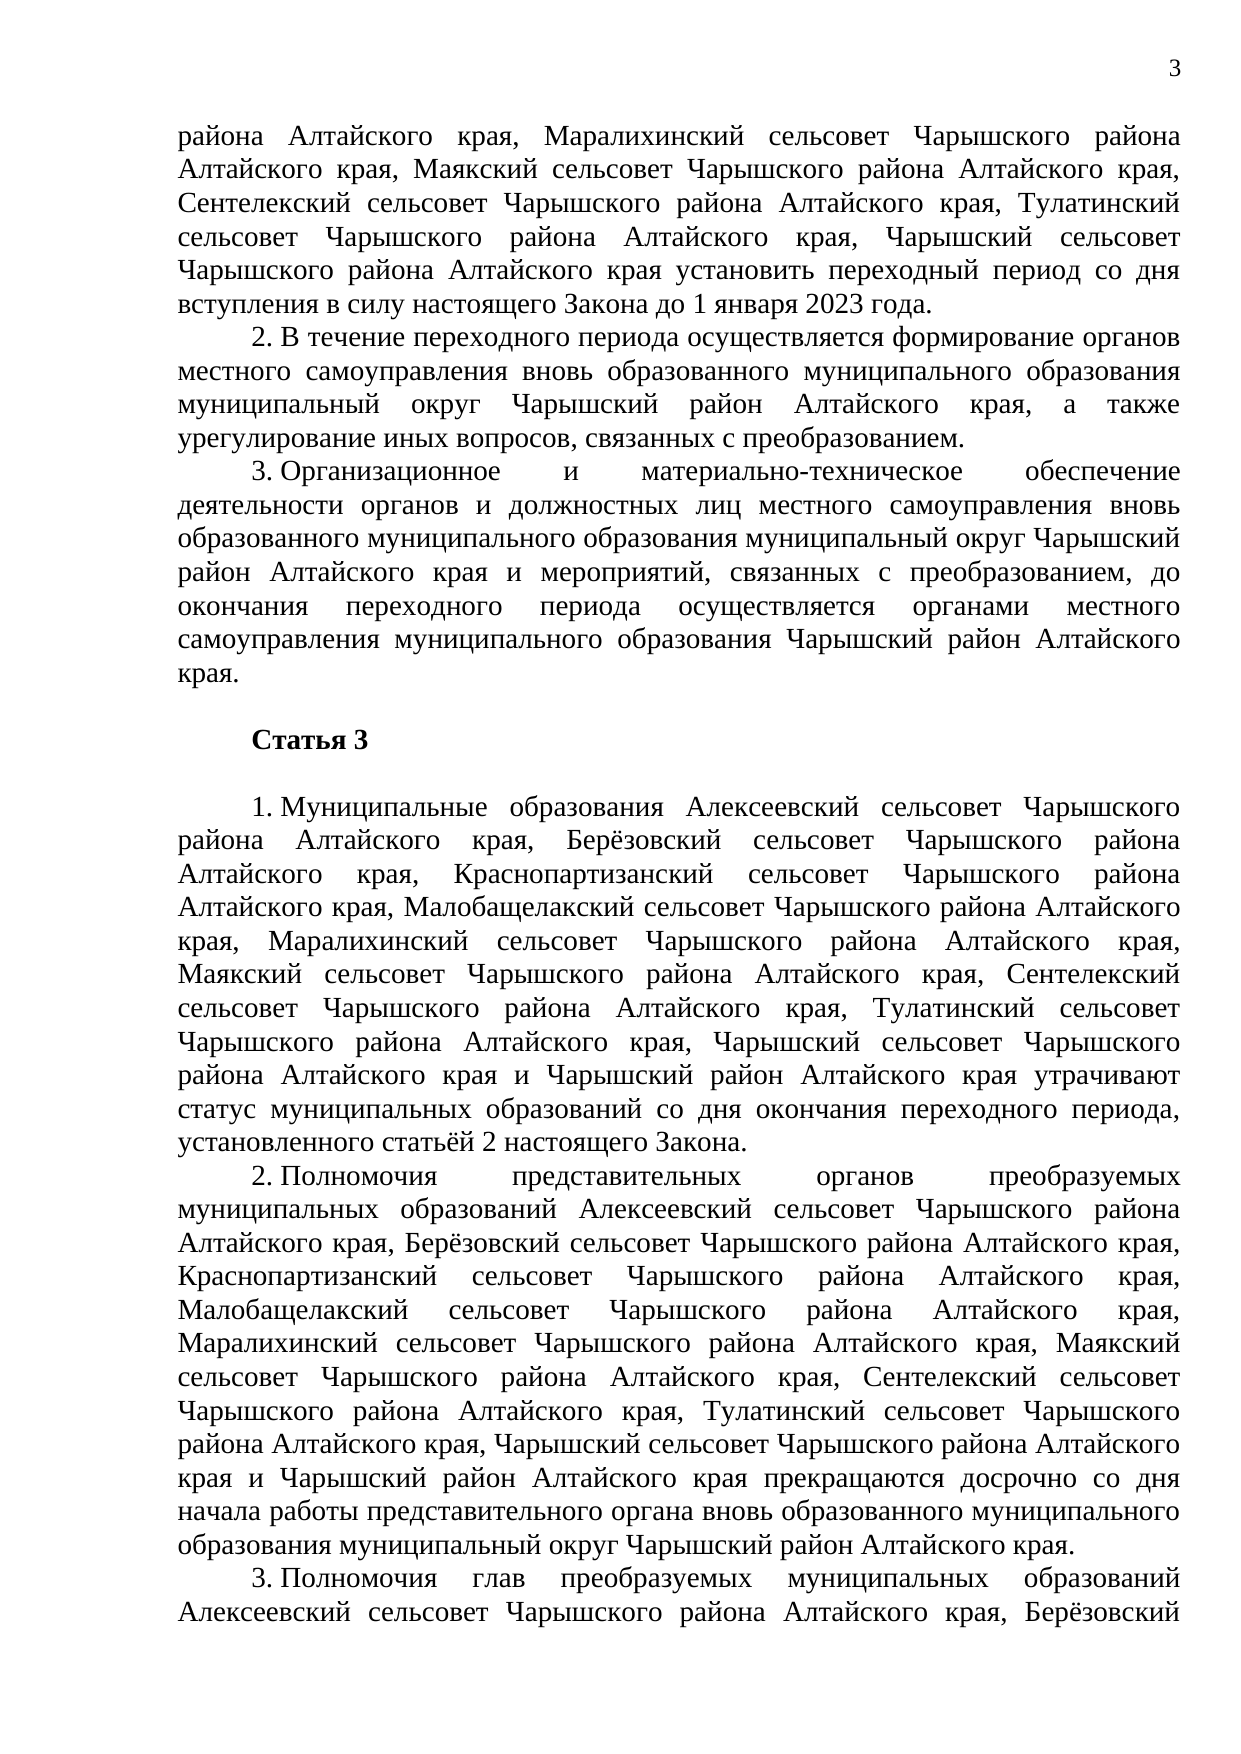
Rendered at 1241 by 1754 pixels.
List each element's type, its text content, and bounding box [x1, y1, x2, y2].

text 2. Полномочия представительных органов преобразуемых муниципальных образований Алексеевский сельсовет Чарышского района Алтайского края, Берёзовский сельсовет Чарышского района Алтайского края, Краснопартизанский сельсовет Чарышского района Алтайского края, Малобащелакский сельсовет Чарышского района Алтайского края, Маралихинский сельсовет Чарышского района Алтайского края, Маякский сельсовет Чарышского района Алтайского края, Сентелекский сельсовет Чарышского района Алтайского края, Тулатинский сельсовет Чарышского района Алтайского края, Чарышский сельсовет Чарышского района Алтайского края и Чарышский район Алтайского края прекращаются досрочно со дня начала работы представительного органа вновь образованного муниципального образования муниципальный округ Чарышский район Алтайского края. [177, 1158, 1181, 1560]
text Статья 3 [177, 722, 1181, 755]
text 1. Муниципальные образования Алексеевский сельсовет Чарышского района Алтайского края, Берёзовский сельсовет Чарышского района Алтайского края, Краснопартизанский сельсовет Чарышского района Алтайского края, Малобащелакский сельсовет Чарышского района Алтайского края, Маралихинский сельсовет Чарышского района Алтайского края, Маякский сельсовет Чарышского района Алтайского края, Сентелекский сельсовет Чарышского района Алтайского края, Тулатинский сельсовет Чарышского района Алтайского края, Чарышский сельсовет Чарышского района Алтайского края и Чарышский район Алтайского края утрачивают статус муниципальных образований со дня окончания переходного периода, установленного статьёй 2 настоящего Закона. [177, 789, 1181, 1158]
text 2. В течение переходного периода осуществляется формирование органов местного самоуправления вновь образованного муниципального образования муниципальный округ Чарышский район Алтайского края, а также урегулирование иных вопросов, связанных с преобразованием. [177, 319, 1181, 453]
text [177, 1560, 1181, 1627]
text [177, 118, 1181, 319]
text 3. Организационное и материально-техническое обеспечение деятельности органов и должностных лиц местного самоуправления вновь образованного муниципального образования муниципальный округ Чарышский район Алтайского края и мероприятий, связанных с преобразованием, до окончания переходного периода осуществляется органами местного самоуправления муниципального образования Чарышский район Алтайского края. [177, 453, 1181, 688]
